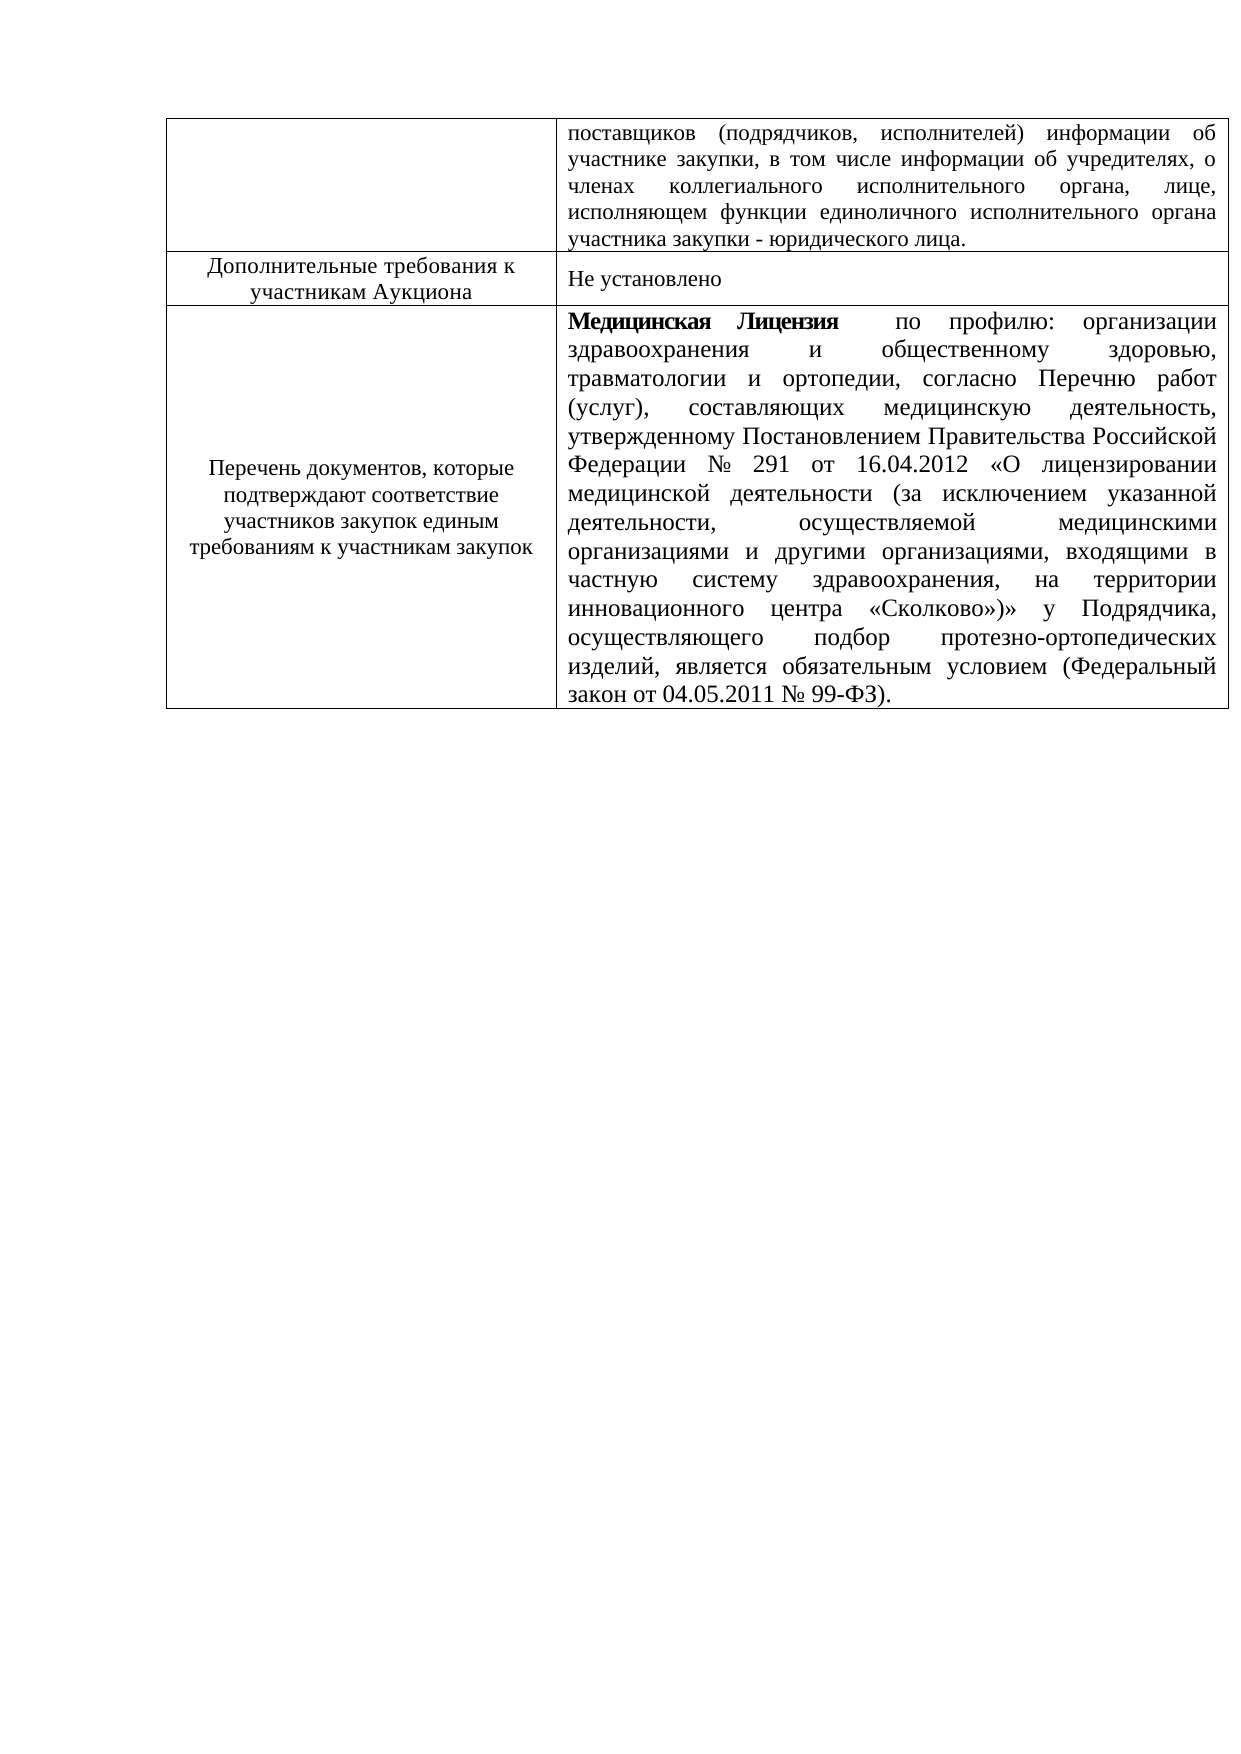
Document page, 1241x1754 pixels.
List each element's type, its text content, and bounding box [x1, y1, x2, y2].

table_cell Дополнительные требования к участникам Аукциона [167, 252, 556, 305]
table_cell Не установлено [557, 252, 1228, 305]
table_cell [167, 119, 556, 251]
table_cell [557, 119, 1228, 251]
table_cell Перечень документов, которые подтверждают соответствие участников закупок единым требованиям к участникам закупок [167, 306, 556, 708]
table_cell Медицинская Лицензия по профилю: организации здравоохранения и общественному здоровью, травматологии и ортопедии, согласно Перечню работ (услуг), составляющих медицинскую деятельность, утвержденному Постановлением Правительства Российской Федерации № 291 от 16.04.2012 «О лицензировании медицинской деятельности (за исключением указанной деятельности, осуществляемой медицинскими организациями и другими организациями, входящими в частную систему здравоохранения, на территории инновационного центра «Сколково»)» у Подрядчика, осуществляющего подбор протезно-ортопедических изделий, является обязательным условием (Федеральный закон от 04.05.2011 № 99-ФЗ). [557, 306, 1228, 708]
